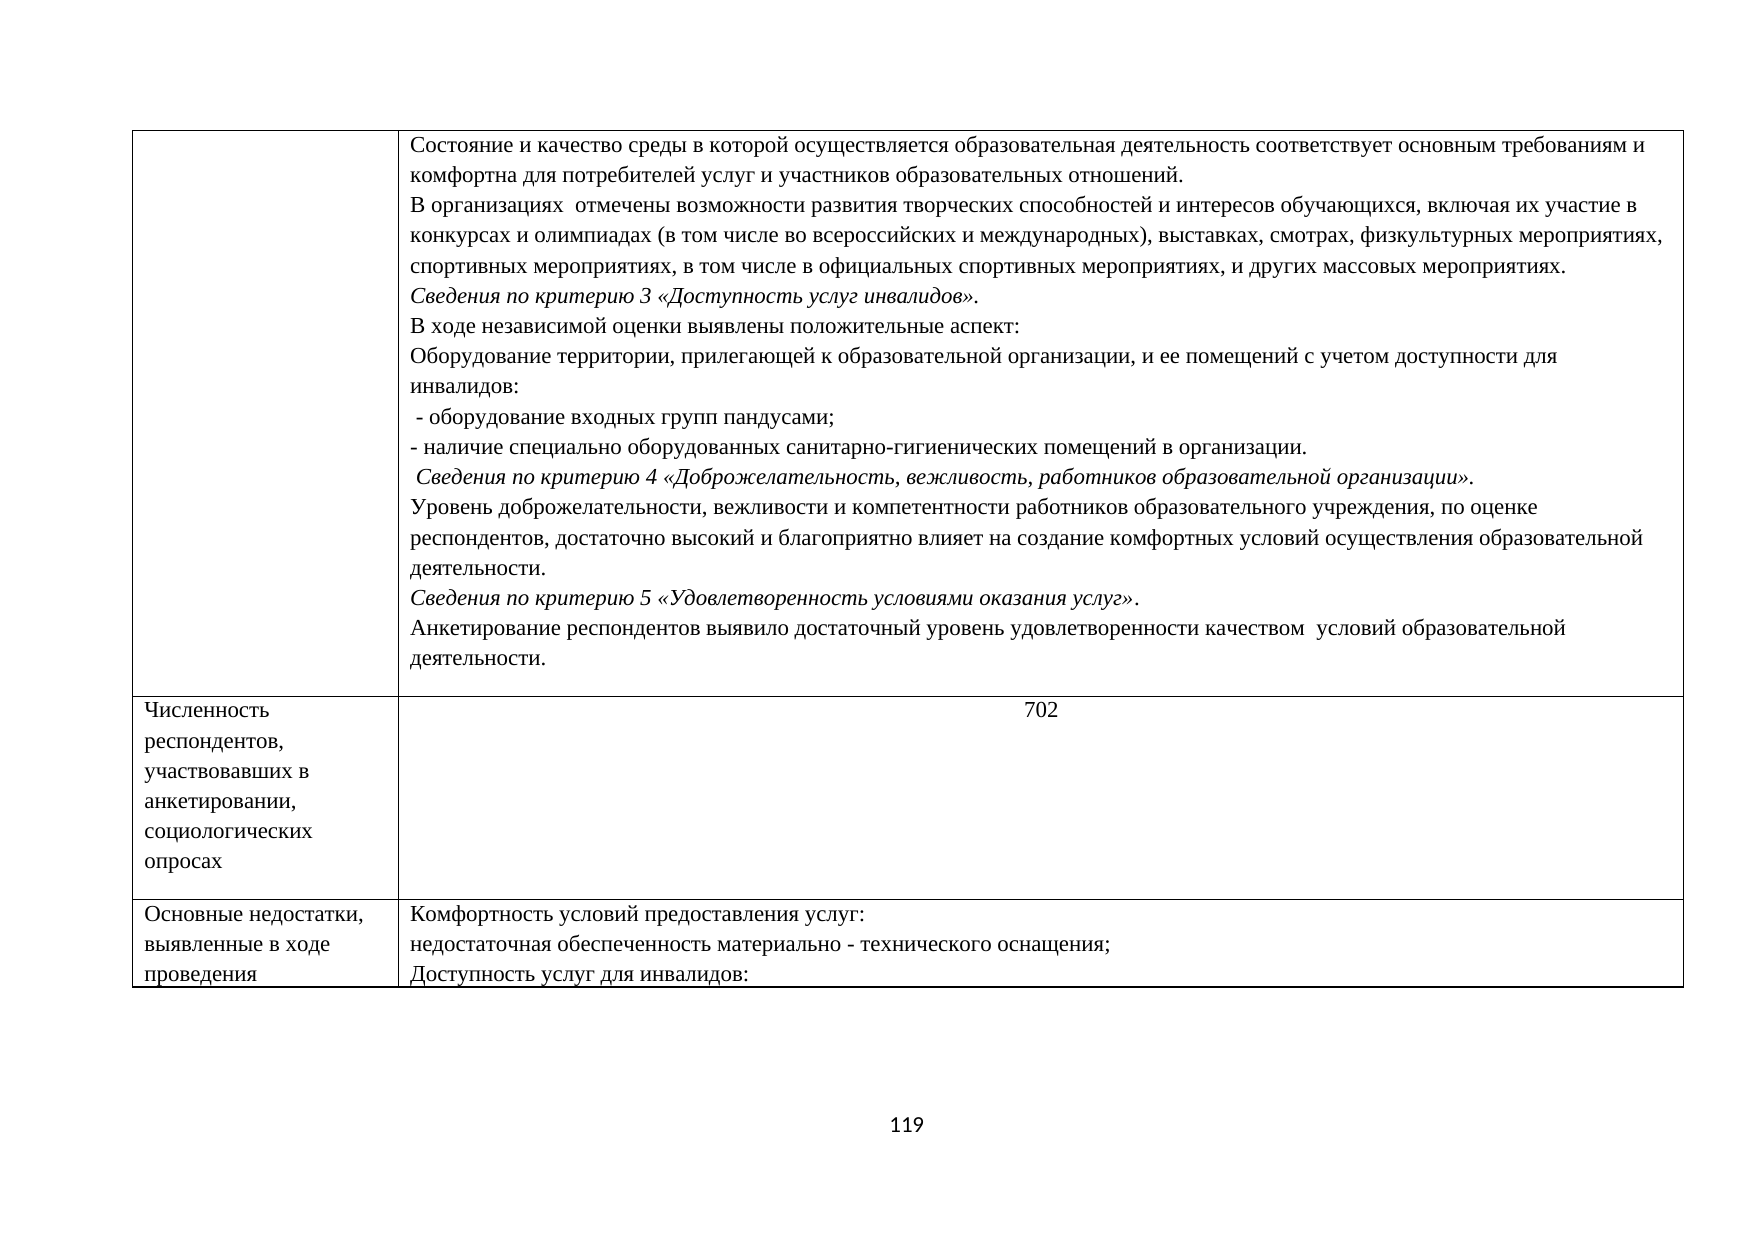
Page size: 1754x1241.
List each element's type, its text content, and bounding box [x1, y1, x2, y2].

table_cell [133, 131, 398, 696]
table_cell Численность респондентов, участвовавших в анкетировании, социологических опросах [133, 697, 398, 899]
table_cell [399, 900, 1683, 986]
table_cell 702 [399, 697, 1683, 899]
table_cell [133, 900, 398, 986]
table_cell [399, 131, 1683, 696]
